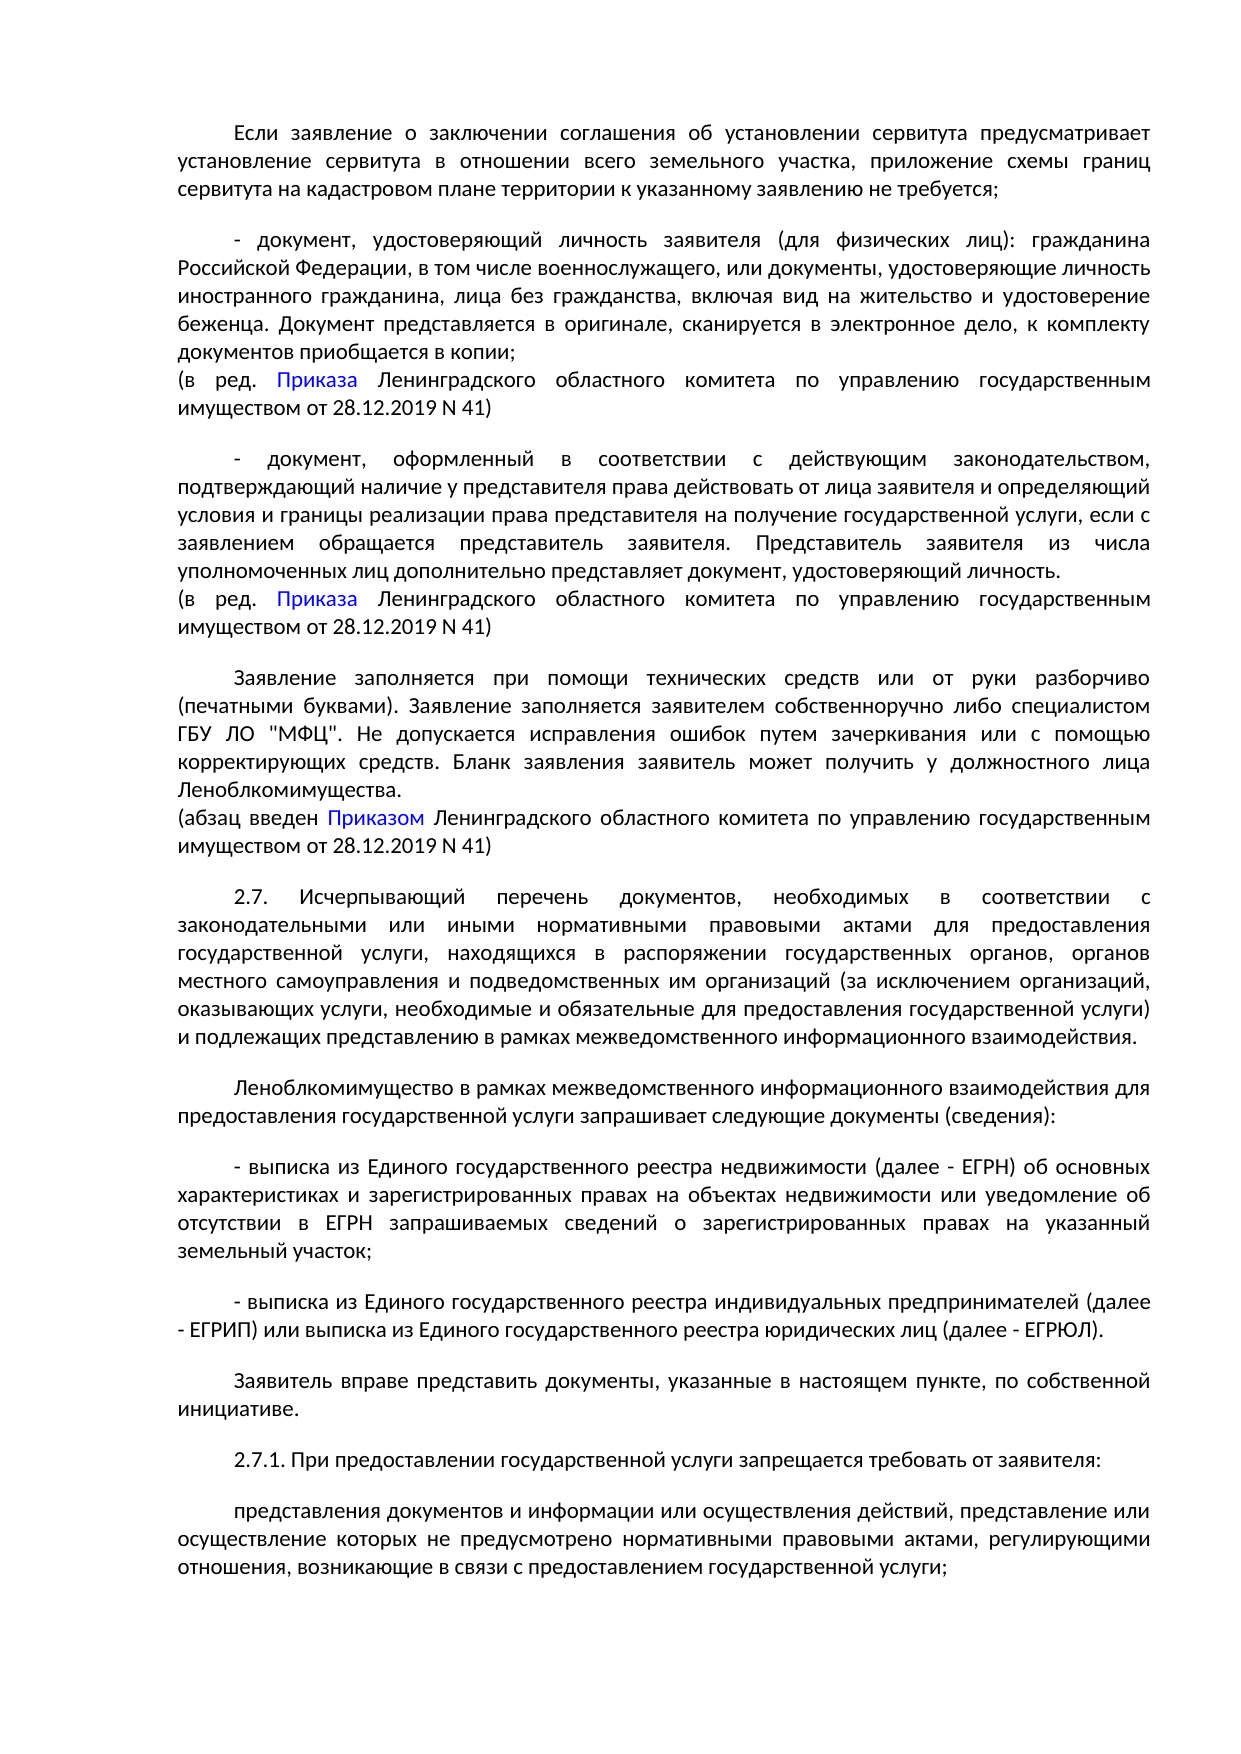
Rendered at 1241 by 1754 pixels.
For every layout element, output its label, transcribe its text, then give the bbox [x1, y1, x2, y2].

text (в ред. Приказа Ленинградского областного комитета по управлению государственным имуществом от 28.12.2019 N 41) [177, 584, 1152, 640]
text - выписка из Единого государственного реестра индивидуальных предпринимателей (далее - ЕГРИП) или выписка из Единого государственного реестра юридических лиц (далее - ЕГРЮЛ). [177, 1287, 1152, 1343]
text - документ, удостоверяющий личность заявителя (для физических лиц): гражданина Российской Федерации, в том числе военнослужащего, или документы, удостоверяющие личность иностранного гражданина, лица без гражданства, включая вид на жительство и удостоверение беженца. Документ представляется в оригинале, сканируется в электронное дело, к комплекту документов приобщается в копии; [177, 225, 1152, 365]
text Заявитель вправе представить документы, указанные в настоящем пункте, по собственной инициативе. [177, 1366, 1152, 1422]
text 2.7. Исчерпывающий перечень документов, необходимых в соответствии с законодательными или иными нормативными правовыми актами для предоставления государственной услуги, находящихся в распоряжении государственных органов, органов местного самоуправления и подведомственных им организаций (за исключением организаций, оказывающих услуги, необходимые и обязательные для предоставления государственной услуги) и подлежащих представлению в рамках межведомственного информационного взаимодействия. [177, 882, 1152, 1050]
text 2.7.1. При предоставлении государственной услуги запрещается требовать от заявителя: [177, 1445, 1152, 1473]
text Заявление заполняется при помощи технических средств или от руки разборчиво (печатными буквами). Заявление заполняется заявителем собственноручно либо специалистом ГБУ ЛО "МФЦ". Не допускается исправления ошибок путем зачеркивания или с помощью корректирующих средств. Бланк заявления заявитель может получить у должностного лица Леноблкомимущества. [177, 663, 1152, 803]
text (в ред. Приказа Ленинградского областного комитета по управлению государственным имуществом от 28.12.2019 N 41) [177, 365, 1152, 421]
text представления документов и информации или осуществления действий, представление или осуществление которых не предусмотрено нормативными правовыми актами, регулирующими отношения, возникающие в связи с предоставлением государственной услуги; [177, 1496, 1152, 1580]
text (абзац введен Приказом Ленинградского областного комитета по управлению государственным имуществом от 28.12.2019 N 41) [177, 803, 1152, 859]
text Леноблкомимущество в рамках межведомственного информационного взаимодействия для предоставления государственной услуги запрашивает следующие документы (сведения): [177, 1073, 1152, 1129]
text - выписка из Единого государственного реестра недвижимости (далее - ЕГРН) об основных характеристиках и зарегистрированных правах на объектах недвижимости или уведомление об отсутствии в ЕГРН запрашиваемых сведений о зарегистрированных правах на указанный земельный участок; [177, 1152, 1152, 1264]
text Если заявление о заключении соглашения об установлении сервитута предусматривает установление сервитута в отношении всего земельного участка, приложение схемы границ сервитута на кадастровом плане территории к указанному заявлению не требуется; [177, 118, 1152, 202]
text - документ, оформленный в соответствии с действующим законодательством, подтверждающий наличие у представителя права действовать от лица заявителя и определяющий условия и границы реализации права представителя на получение государственной услуги, если с заявлением обращается представитель заявителя. Представитель заявителя из числа уполномоченных лиц дополнительно представляет документ, удостоверяющий личность. [177, 444, 1152, 584]
